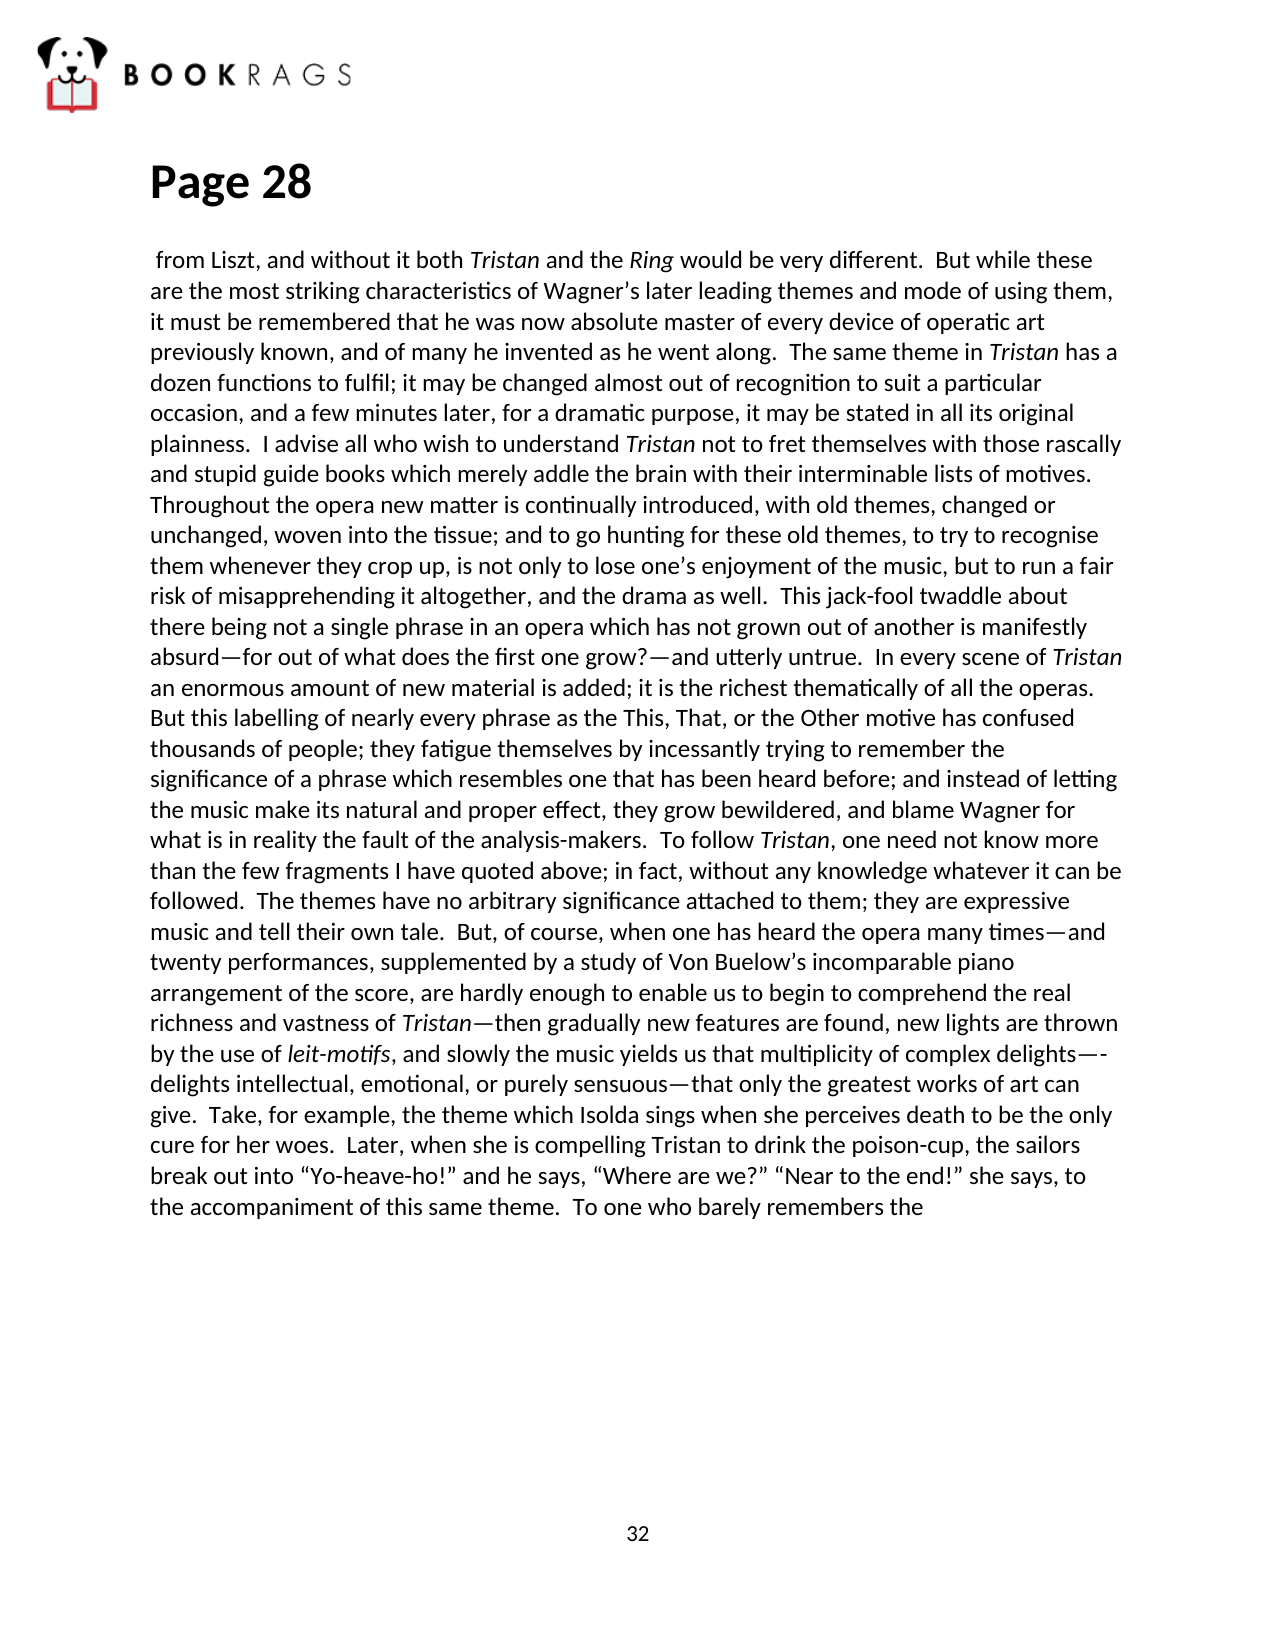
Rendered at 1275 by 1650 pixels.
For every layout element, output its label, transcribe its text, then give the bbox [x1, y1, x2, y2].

picture [37, 37, 351, 113]
text from Liszt, and without it both Tristan and the Ring would be very different. But while these are the most striking characteristics of Wagner’s later leading themes and mode of using them, it must be remembered that he was now absolute master of every device of operatic art previously known, and of many he invented as he went along. The same theme in Tristan has a dozen functions to fulfil; it may be changed almost out of recognition to suit a particular occasion, and a few minutes later, for a dramatic purpose, it may be stated in all its original plainness. I advise all who wish to understand Tristan not to fret themselves with those rascally and stupid guide books which merely addle the brain with their interminable lists of motives. Throughout the opera new matter is continually introduced, with old themes, changed or unchanged, woven into the tissue; and to go hunting for these old themes, to try to recognise them whenever they crop up, is not only to lose one’s enjoyment of the music, but to run a fair risk of misapprehending it altogether, and the drama as well. This jack-fool twaddle about there being not a single phrase in an opera which has not grown out of another is manifestly absurd—­for out of what does the first one grow?—­and utterly untrue. In every scene of Tristan an enormous amount of new material is added; it is the richest thematically of all the operas. But this labelling of nearly every phrase as the This, That, or the Other motive has confused thousands of people; they fatigue themselves by incessantly trying to remember the significance of a phrase which resembles one that has been heard before; and instead of letting the music make its natural and proper effect, they grow bewildered, and blame Wagner for what is in reality the fault of the analysis-makers. To follow Tristan, one need not know more than the few fragments I have quoted above; in fact, without any knowledge whatever it can be followed. The themes have no arbitrary significance attached to them; they are expressive music and tell their own tale. But, of course, when one has heard the opera many times—­and twenty performances, supplemented by a study of Von Buelow’s incomparable piano arrangement of the score, are hardly enough to enable us to begin to comprehend the real richness and vastness of Tristan—­then gradually new features are found, new lights are thrown by the use of leit-motifs, and slowly the music yields us that multiplicity of complex delights—­delights intellectual, emotional, or purely sensuous—­that only the greatest works of art can give. Take, for example, the theme which Isolda sings when she perceives death to be the only cure for her woes. Later, when she is compelling Tristan to drink the poison-cup, the sailors break out into “Yo-heave-ho!” and he says, “Where are we?” “Near to the end!” she says, to the accompaniment of this same theme. To one who barely remembers the [150, 244, 1125, 1221]
text Page 28 [150, 150, 1125, 211]
